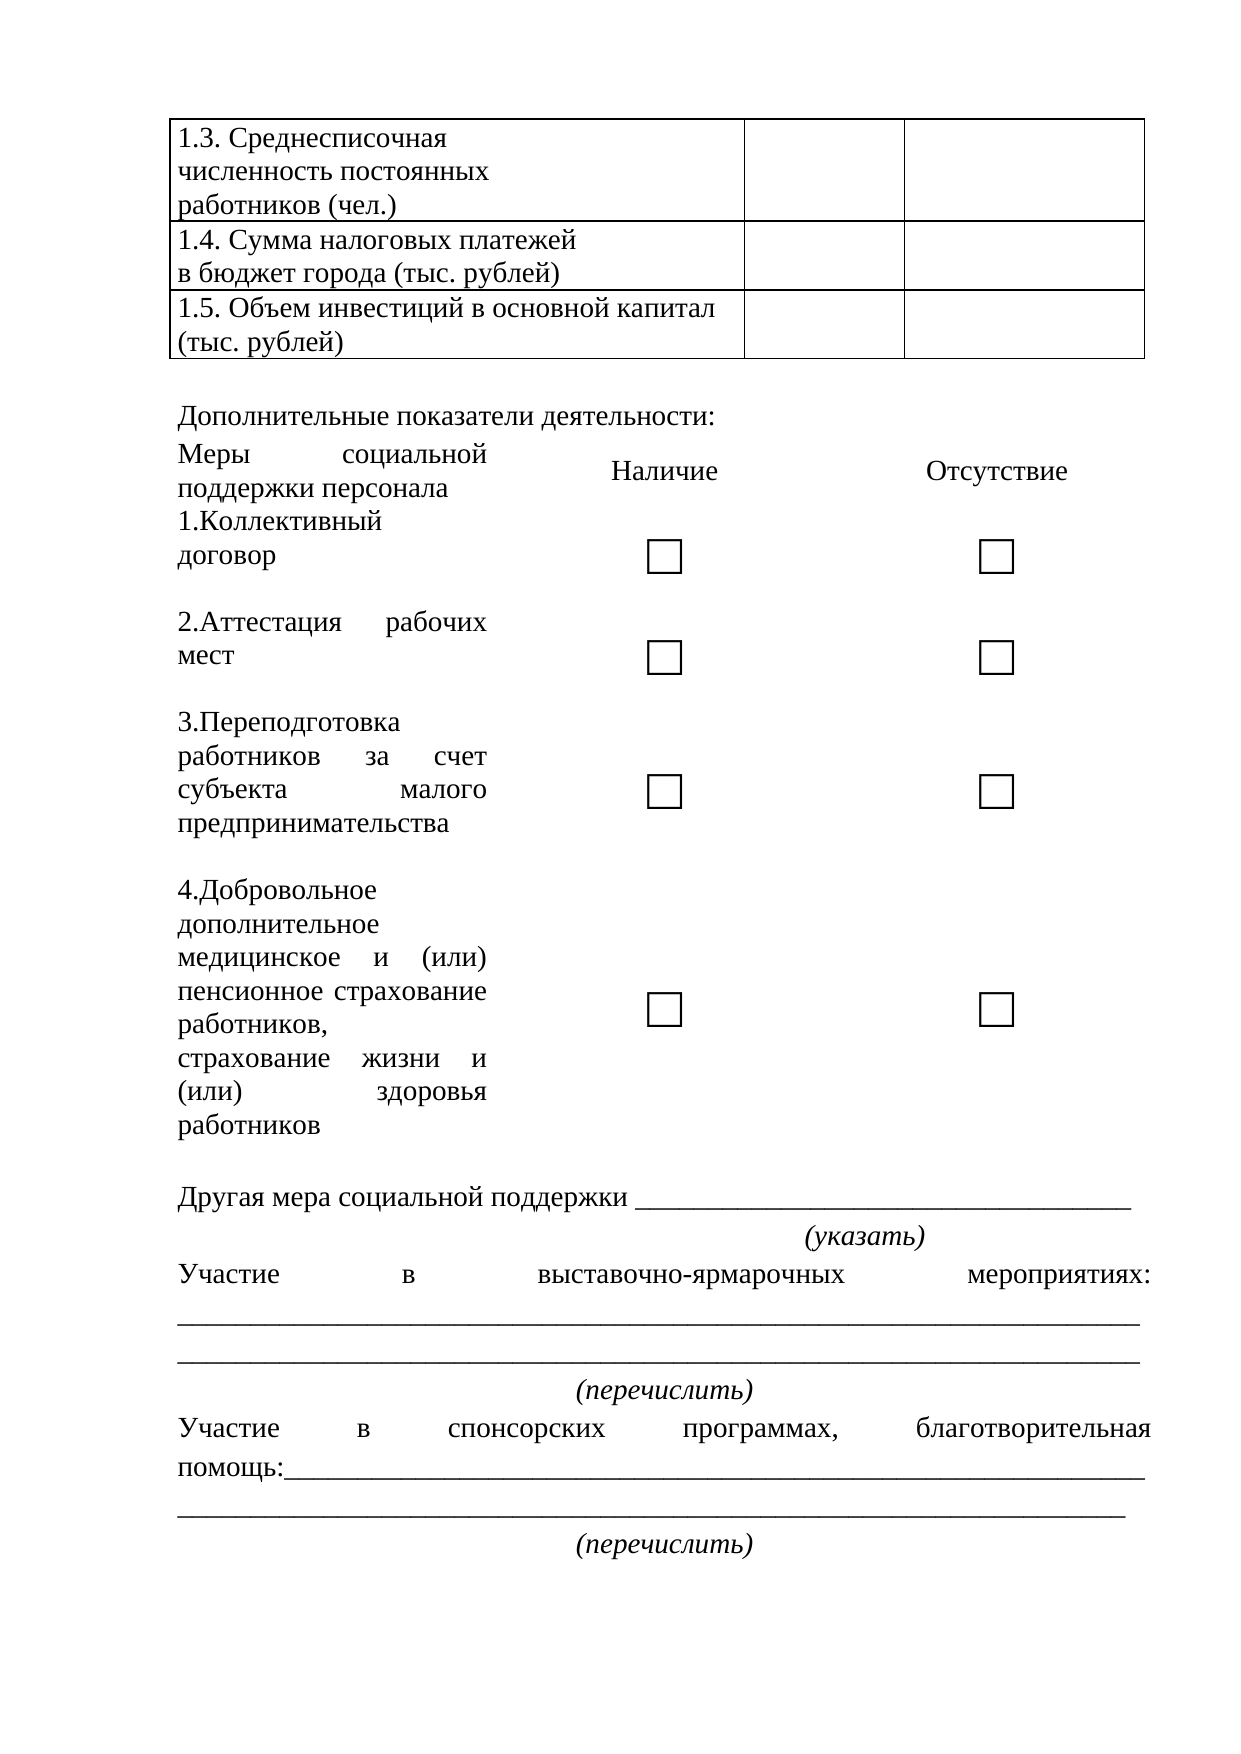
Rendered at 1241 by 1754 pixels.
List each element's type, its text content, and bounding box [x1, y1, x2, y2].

table_cell [905, 222, 1144, 289]
table_cell [745, 120, 904, 220]
text Дополнительные показатели деятельности: [177, 398, 1152, 431]
text (указать) [177, 1218, 1152, 1251]
table_cell □ [831, 872, 1163, 1141]
table_cell [905, 291, 1144, 358]
table_header Отсутствие [831, 436, 1163, 503]
table_header Меры социальной поддержки персонала [166, 436, 498, 503]
table_header Наличие [498, 436, 831, 503]
text Другая мера социальной поддержки __________________________________ [177, 1179, 1152, 1213]
table_cell [745, 291, 904, 358]
table_cell □ [831, 503, 1163, 604]
table_cell □ [831, 705, 1163, 872]
table_cell 1.5. Объем инвестиций в основной капитал (тыс. рублей) [171, 291, 744, 358]
table_cell □ [498, 604, 831, 704]
table_cell [905, 120, 1144, 220]
table_cell 4.Добровольное дополнительное медицинское и (или) пенсионное страхование работников, страхование жизни и (или) здоровья работников [166, 872, 498, 1141]
text Участие в спонсорских программах, благотворительная помощь:____________________________________________________________________________________________________________________________ [177, 1410, 1152, 1521]
table_cell □ [498, 705, 831, 872]
table_cell 1.4. Сумма налоговых платежей в бюджет города (тыс. рублей) [171, 222, 744, 289]
text (перечислить) [177, 1372, 1152, 1405]
table_cell [745, 222, 904, 289]
table_cell □ [498, 503, 831, 604]
table_cell 2.Аттестация рабочих мест [166, 604, 498, 704]
table_cell □ [498, 872, 831, 1141]
table_cell 1.3. Среднесписочная численность постоянных работников (чел.) [171, 120, 744, 220]
table_cell 3.Переподготовка работников за счет субъекта малого предпринимательства [166, 705, 498, 872]
table_cell 1.Коллективный договор [166, 503, 498, 604]
table_cell □ [831, 604, 1163, 704]
text Участие в выставочно-ярмарочных мероприятиях: ____________________________________________________________________________________________________________________________________ [177, 1256, 1152, 1367]
text (перечислить) [177, 1526, 1152, 1559]
